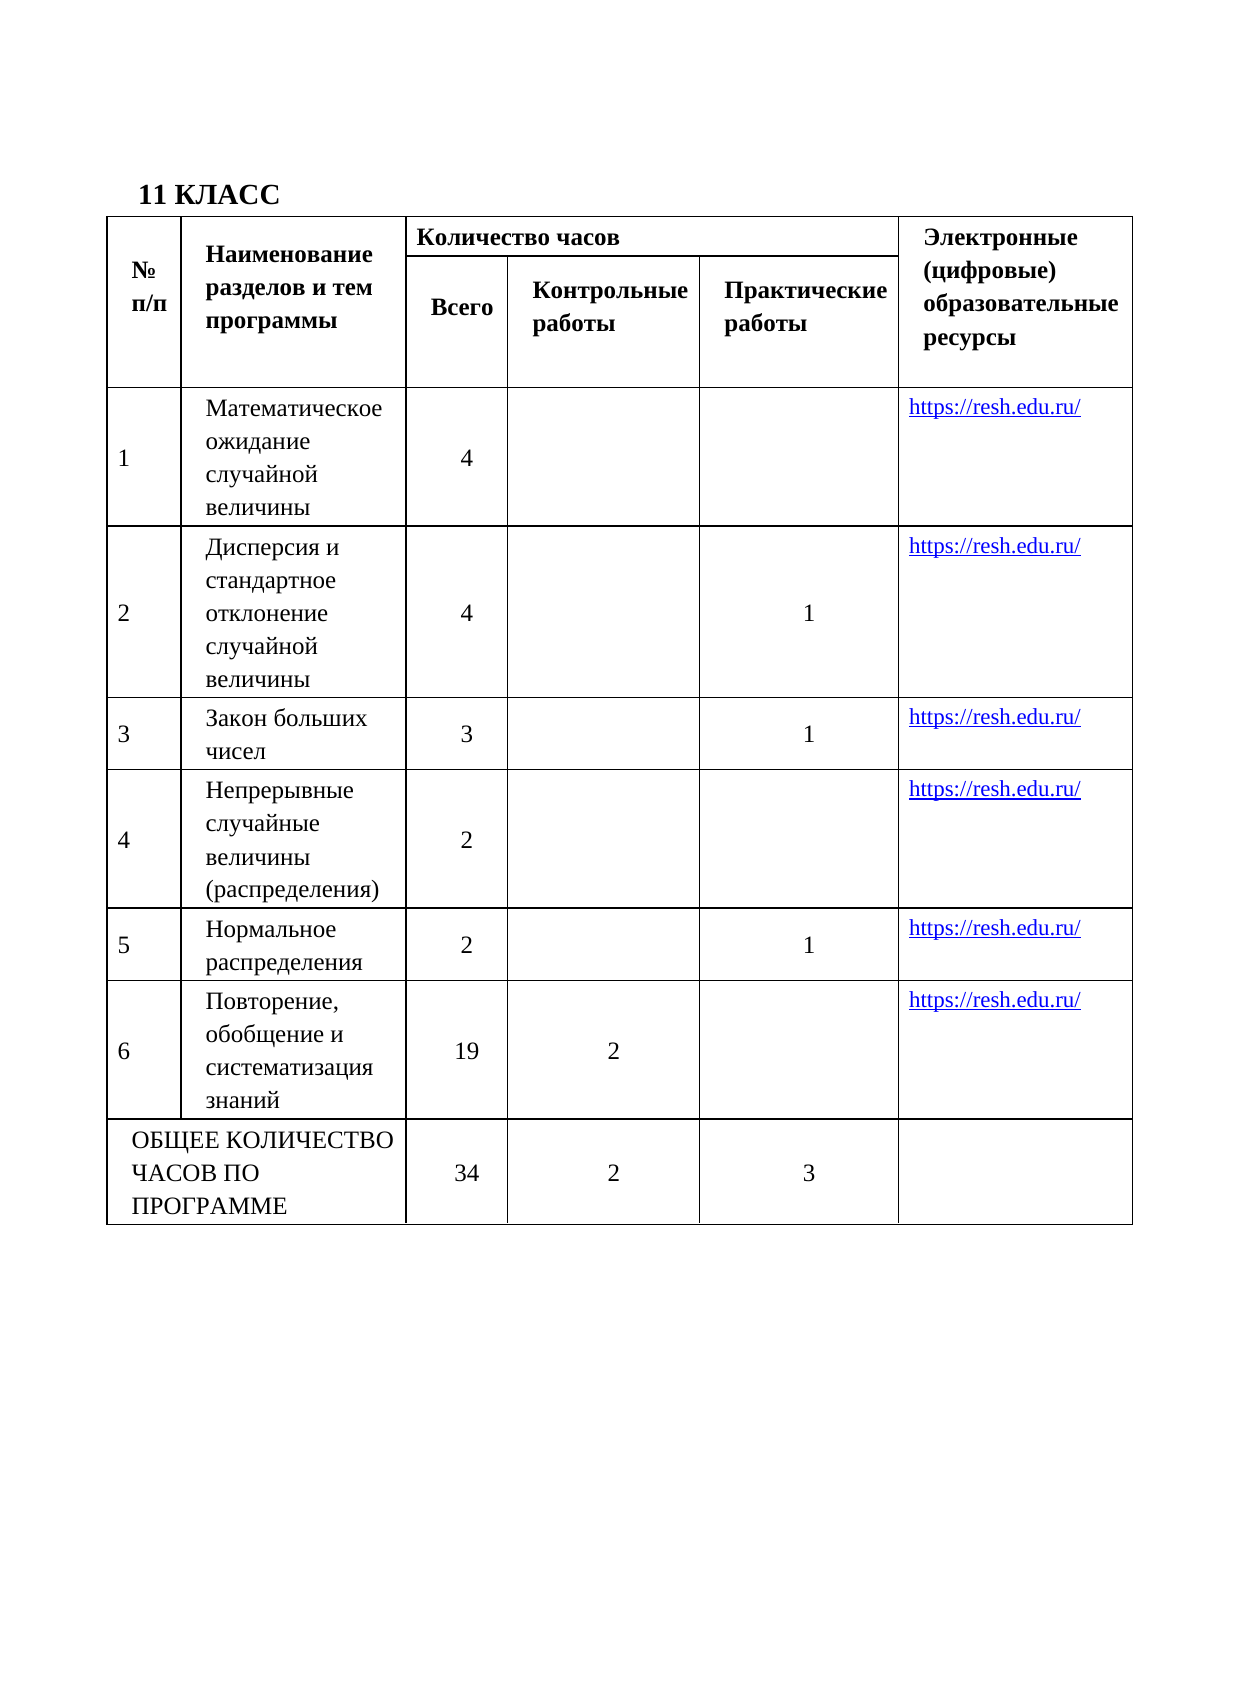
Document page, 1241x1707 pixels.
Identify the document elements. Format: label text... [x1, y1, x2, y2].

table_header № п/п [108, 217, 180, 386]
table_cell https://resh.edu.ru/ [899, 698, 1132, 769]
table_cell Всего [407, 257, 507, 386]
table_cell 1 [700, 698, 898, 769]
table_cell [508, 698, 699, 769]
table_cell 3 [700, 1120, 898, 1223]
table_cell [700, 388, 898, 525]
table_header Наименование разделов и тем программы [182, 217, 405, 386]
table_cell 4 [108, 770, 180, 907]
table_cell https://resh.edu.ru/ [899, 770, 1132, 907]
table_cell https://resh.edu.ru/ [899, 527, 1132, 696]
table_cell 4 [407, 527, 507, 696]
table_cell Закон больших чисел [182, 698, 405, 769]
table_cell ОБЩЕЕ КОЛИЧЕСТВО ЧАСОВ ПО ПРОГРАММЕ [108, 1120, 405, 1223]
table_cell 4 [407, 388, 507, 525]
table_cell 19 [407, 981, 507, 1118]
table_cell [508, 388, 699, 525]
table_cell 5 [108, 909, 180, 979]
table_cell Математическое ожидание случайной величины [182, 388, 405, 525]
table_cell Практические работы [700, 257, 898, 386]
table_cell 1 [700, 527, 898, 696]
table_cell Непрерывные случайные величины (распределения) [182, 770, 405, 907]
table_cell Повторение, обобщение и систематизация знаний [182, 981, 405, 1118]
text 11 КЛАСС [131, 177, 1122, 211]
table_cell [508, 527, 699, 696]
table_cell https://resh.edu.ru/ [899, 981, 1132, 1118]
table_cell 2 [407, 770, 507, 907]
table_cell 2 [108, 527, 180, 696]
table_cell 1 [108, 388, 180, 525]
table_cell 3 [108, 698, 180, 769]
table_cell Контрольные работы [508, 257, 699, 386]
table_cell 2 [508, 1120, 699, 1223]
table_cell [508, 909, 699, 979]
table_header Количество часов [407, 217, 898, 255]
table_cell 2 [508, 981, 699, 1118]
table_header Электронные (цифровые) образовательные ресурсы [899, 217, 1132, 386]
table_cell 34 [407, 1120, 507, 1223]
table_cell https://resh.edu.ru/ [899, 388, 1132, 525]
table_cell [899, 1120, 1132, 1223]
table_cell [700, 770, 898, 907]
table_cell Дисперсия и стандартное отклонение случайной величины [182, 527, 405, 696]
table_cell 6 [108, 981, 180, 1118]
table_cell [508, 770, 699, 907]
table_cell 1 [700, 909, 898, 979]
table_cell 2 [407, 909, 507, 979]
table_cell Нормальное распределения [182, 909, 405, 979]
table_cell https://resh.edu.ru/ [899, 909, 1132, 979]
table_cell 3 [407, 698, 507, 769]
table_cell [700, 981, 898, 1118]
